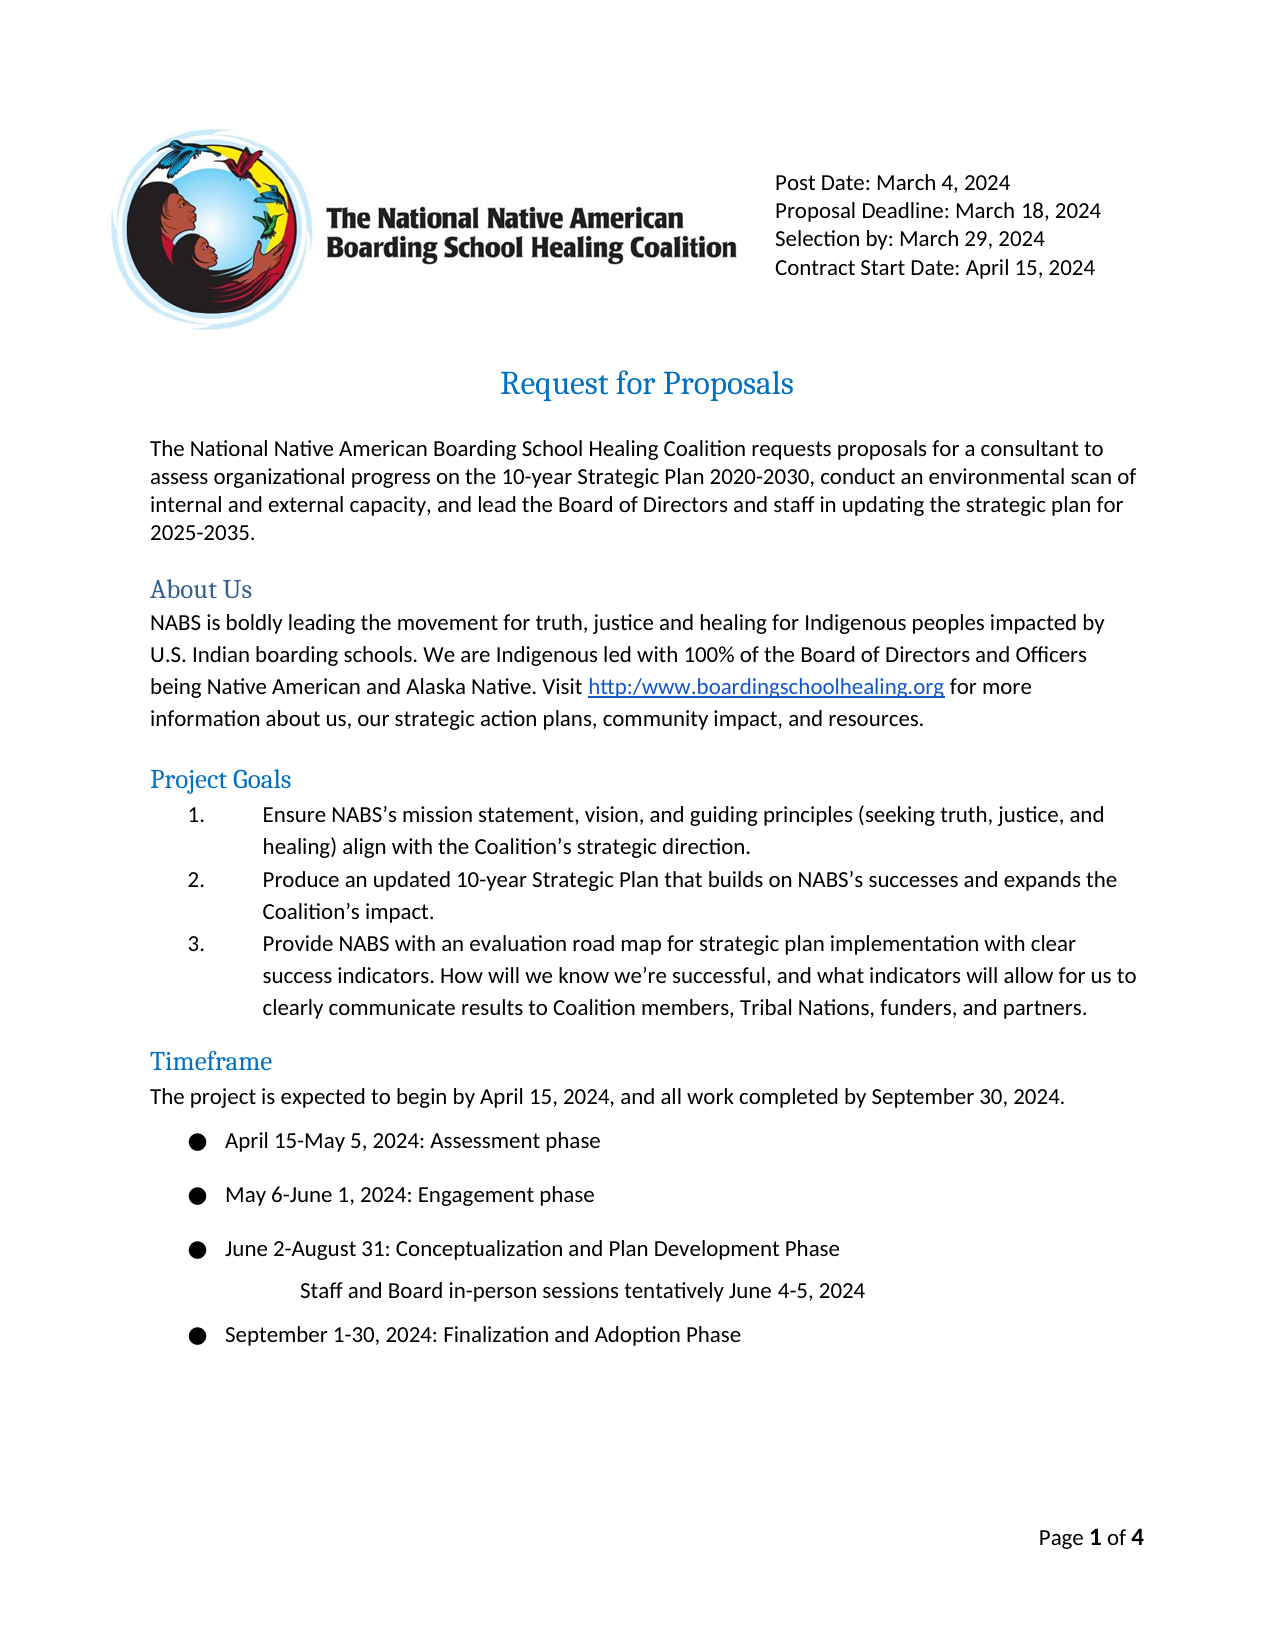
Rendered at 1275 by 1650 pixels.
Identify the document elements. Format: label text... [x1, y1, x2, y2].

list May 6-June 1, 2024: Engagement phase [187, 1168, 1144, 1215]
list September 1-30, 2024: Finalization and Adoption Phase [187, 1308, 1144, 1355]
text The National Native American Boarding School Healing Coalition requests proposals for a consultant to assess organizational progress on the 10-year Strategic Plan 2020-2030, conduct an environmental scan of internal and external capacity, and lead the Board of Directors and staff in updating the strategic plan for 2025-2035. [150, 434, 1162, 546]
list June 2-August 31: Conceptualization and Plan Development Phase [187, 1222, 1144, 1269]
list Provide NABS with an evaluation road map for strategic plan implementation with clear success indicators. How will we know we’re successful, and what indicators will allow for us to clearly communicate results to Coalition members, Tribal Nations, funders, and partners. [187, 929, 1144, 1021]
text Request for Proposals [150, 365, 1144, 403]
picture [95, 112, 757, 346]
list Ensure NABS’s mission statement, vision, and guiding principles (seeking truth, justice, and healing) align with the Coalition’s strategic direction. [187, 800, 1144, 861]
text Timeframe [150, 1046, 1144, 1078]
text About Us [150, 574, 1144, 605]
text Contract Start Date: April 15, 2024 [757, 253, 1144, 281]
list April 15-May 5, 2024: Assessment phase [187, 1114, 1144, 1161]
text NABS is boldly leading the movement for truth, justice and healing for Indigenous peoples impacted by U.S. Indian boarding schools. We are Indigenous led with 100% of the Board of Directors and Officers being Native American and Alaska Native. Visit http:/www.boardingschoolhealing.org for more information about us, our strategic action plans, community impact, and resources. [150, 608, 1144, 732]
list Produce an updated 10-year Strategic Plan that builds on NABS’s successes and expands the Coalition’s impact. [187, 865, 1144, 925]
text Proposal Deadline: March 18, 2024 [757, 197, 1144, 224]
text The project is expected to begin by April 15, 2024, and all work completed by September 30, 2024. [150, 1082, 1144, 1110]
text Staff and Board in-person sessions tentatively June 4-5, 2024 [225, 1276, 1144, 1304]
text Project Goals [150, 764, 1144, 796]
text Selection by: March 29, 2024 [757, 224, 1144, 253]
text Post Date: March 4, 2024 [757, 168, 1144, 197]
